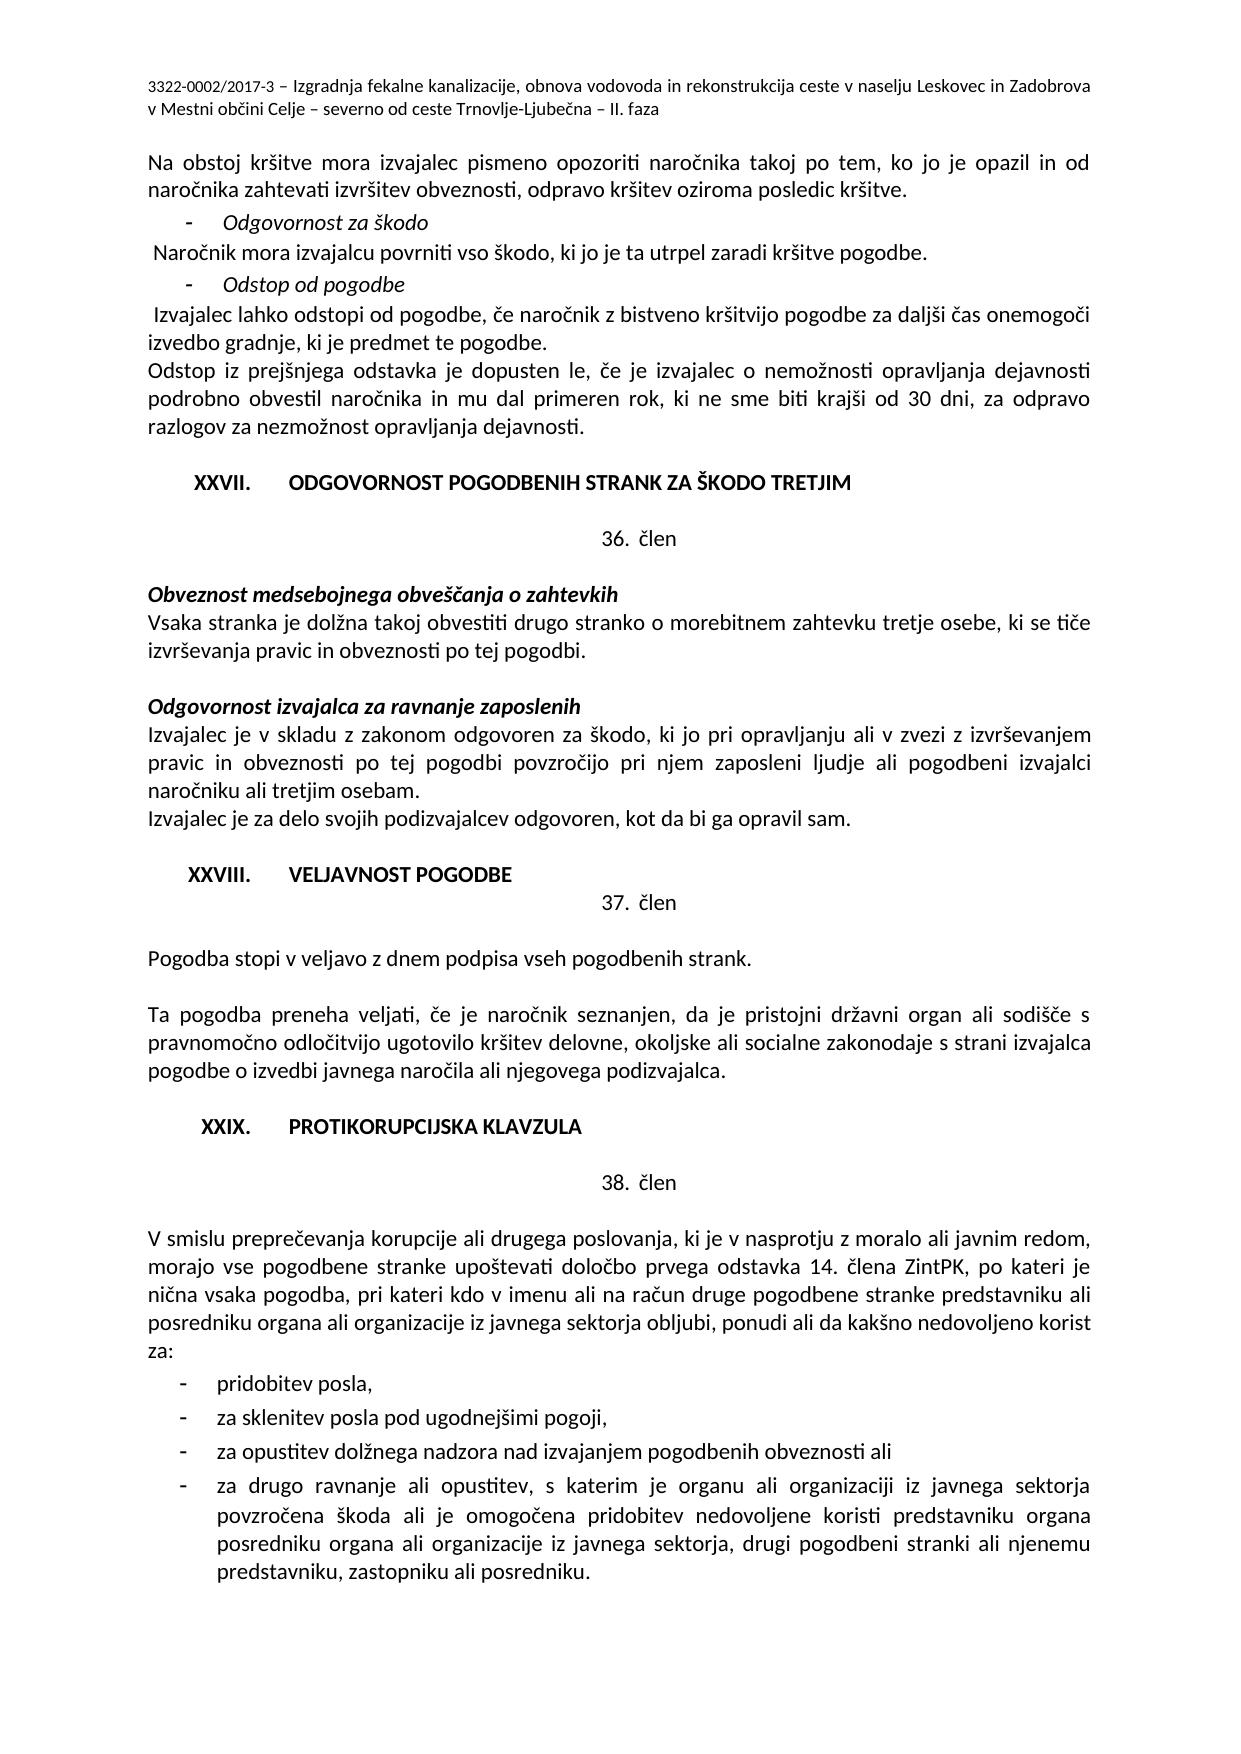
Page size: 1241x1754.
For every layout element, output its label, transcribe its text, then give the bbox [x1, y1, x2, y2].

text Obveznost medsebojnega obveščanja o zahtevkih [148, 580, 1093, 608]
list VELJAVNOST POGODBE [251, 860, 1093, 888]
text Ta pogodba preneha veljati, če je naročnik seznanjen, da je pristojni državni organ ali sodišče s pravnomočno odločitvijo ugotovilo kršitev delovne, okoljske ali socialne zakonodaje s strani izvajalca pogodbe o izvedbi javnega naročila ali njegovega podizvajalca. [148, 1000, 1093, 1084]
list PROTIKORUPCIJSKA KLAVZULA [251, 1112, 1093, 1140]
text Izvajalec je v skladu z zakonom odgovoren za škodo, ki jo pri opravljanju ali v zvezi z izvrševanjem pravic in obveznosti po tej pogodbi povzročijo pri njem zaposleni ljudje ali pogodbeni izvajalci naročniku ali tretjim osebam. [148, 720, 1093, 804]
list ODGOVORNOST POGODBENIH STRANK ZA ŠKODO TRETJIM [251, 468, 1093, 496]
text Izvajalec lahko odstopi od pogodbe, če naročnik z bistveno kršitvijo pogodbe za daljši čas onemogoči izvedbo gradnje, ki je predmet te pogodbe. [148, 300, 1093, 356]
list člen [185, 1168, 1093, 1196]
list za opustitev dolžnega nadzora nad izvajanjem pogodbenih obveznosti ali [179, 1433, 1093, 1467]
text Vsaka stranka je dolžna takoj obvestiti drugo stranko o morebitnem zahtevku tretje osebe, ki se tiče izvrševanja pravic in obveznosti po tej pogodbi. [148, 608, 1093, 664]
text Pogodba stopi v veljavo z dnem podpisa vseh pogodbenih strank. [148, 944, 1093, 972]
text Na obstoj kršitve mora izvajalec pismeno opozoriti naročnika takoj po tem, ko jo je opazil in od naročnika zahtevati izvršitev obveznosti, odpravo kršitev oziroma posledic kršitve. [148, 148, 1093, 204]
list pridobitev posla, [179, 1364, 1093, 1399]
list Odgovornost za škodo [185, 204, 1093, 238]
list za drugo ravnanje ali opustitev, s katerim je organu ali organizaciji iz javnega sektorja povzročena škoda ali je omogočena pridobitev nedovoljene koristi predstavniku organa posredniku organa ali organizacije iz javnega sektorja, drugi pogodbeni stranki ali njenemu predstavniku, zastopniku ali posredniku. [179, 1467, 1093, 1585]
text V smislu preprečevanja korupcije ali drugega poslovanja, ki je v nasprotju z moralo ali javnim redom, morajo vse pogodbene stranke upoštevati določbo prvega odstavka 14. člena ZintPK, po kateri je nična vsaka pogodba, pri kateri kdo v imenu ali na račun druge pogodbene stranke predstavniku ali posredniku organa ali organizacije iz javnega sektorja obljubi, ponudi ali da kakšno nedovoljeno korist za: [148, 1224, 1093, 1364]
text Odstop iz prejšnjega odstavka je dopusten le, če je izvajalec o nemožnosti opravljanja dejavnosti podrobno obvestil naročnika in mu dal primeren rok, ki ne sme biti krajši od 30 dni, za odpravo razlogov za nezmožnost opravljanja dejavnosti. [148, 356, 1093, 440]
text Odgovornost izvajalca za ravnanje zaposlenih [148, 692, 1093, 720]
list člen [185, 524, 1093, 552]
text Naročnik mora izvajalcu povrniti vso škodo, ki jo je ta utrpel zaradi kršitve pogodbe. [148, 238, 1093, 266]
list za sklenitev posla pod ugodnejšimi pogoji, [179, 1399, 1093, 1433]
list člen [185, 888, 1093, 916]
list Odstop od pogodbe [185, 266, 1093, 300]
text Izvajalec je za delo svojih podizvajalcev odgovoren, kot da bi ga opravil sam. [148, 804, 1093, 832]
